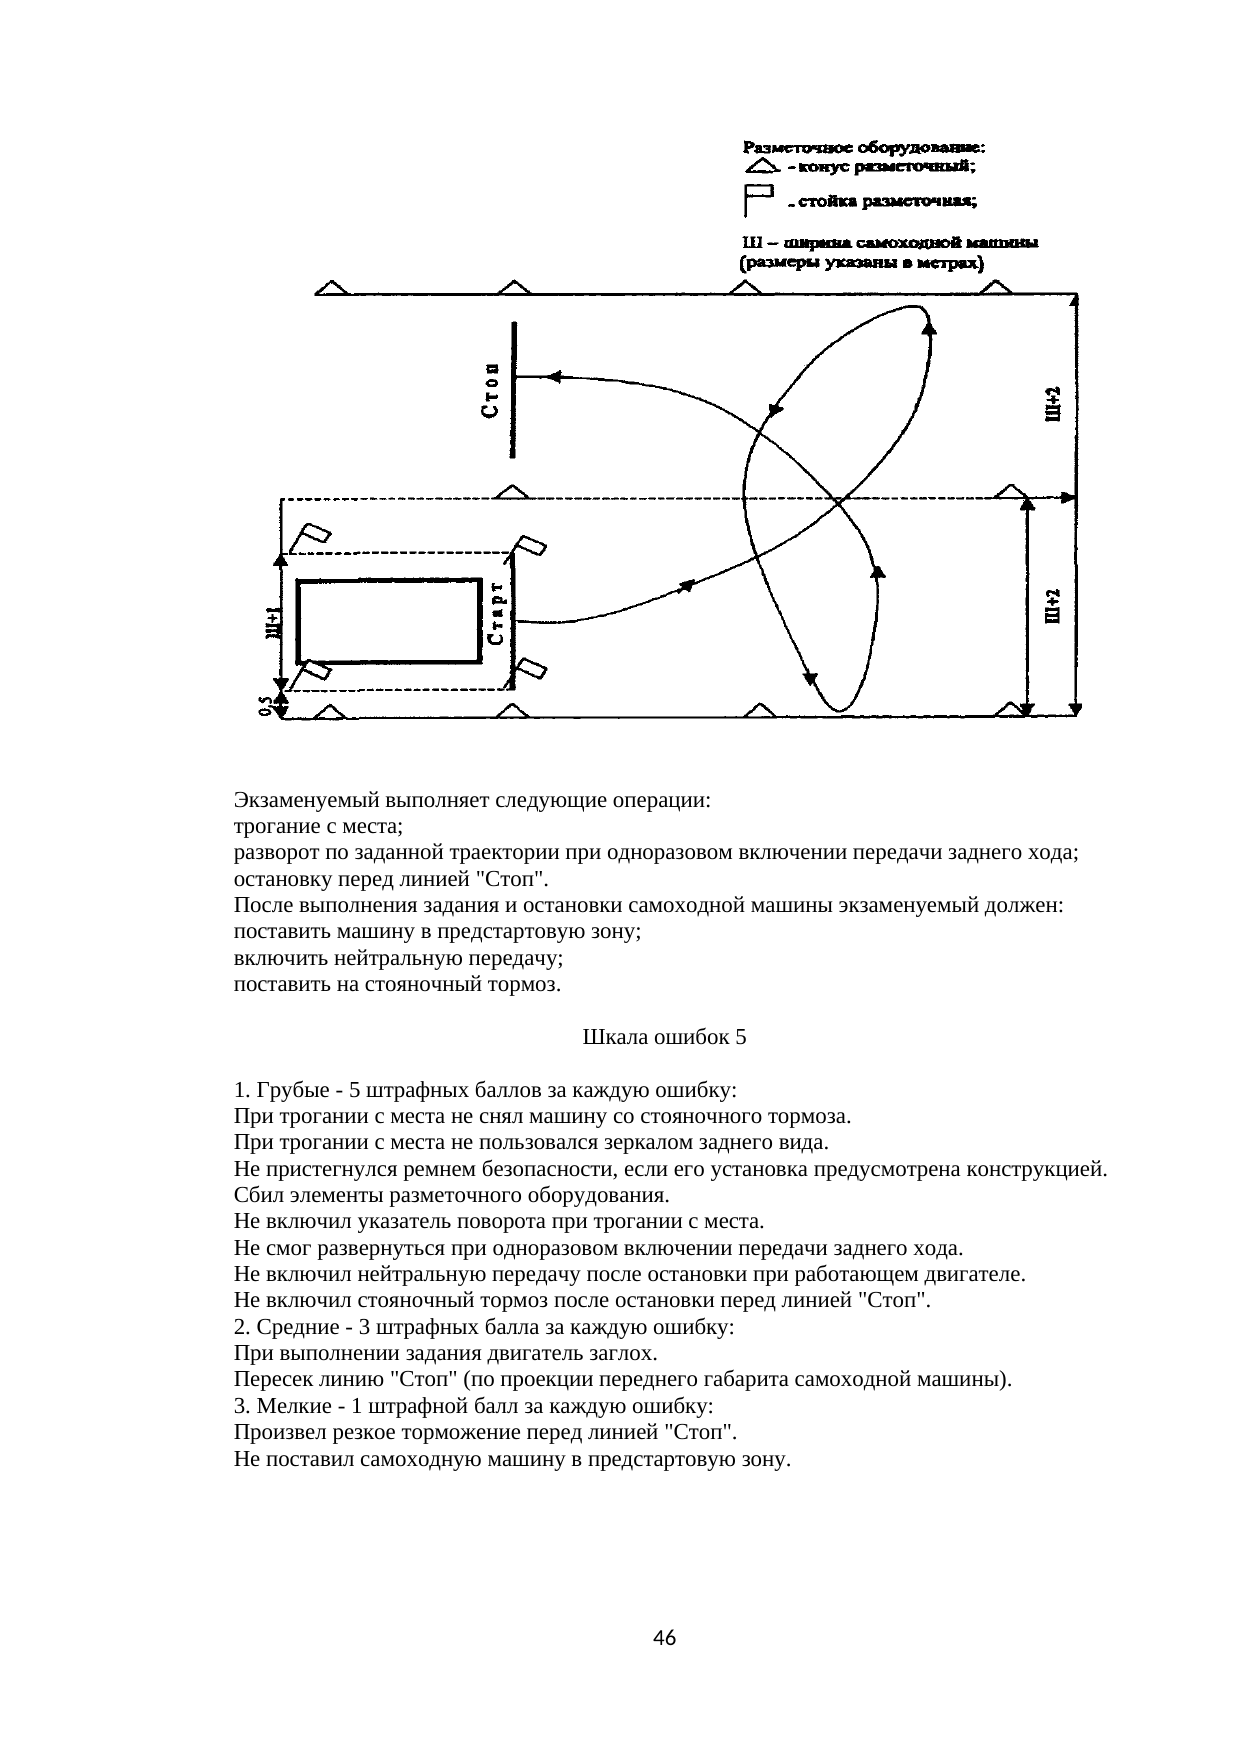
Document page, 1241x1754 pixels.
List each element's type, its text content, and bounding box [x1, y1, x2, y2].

text Не включил указатель поворота при трогании с места. [177, 1207, 1152, 1234]
text включить нейтральную передачу; [177, 944, 1152, 970]
text Экзаменуемый выполняет следующие операции: [177, 786, 1152, 812]
text После выполнения задания и остановки самоходной машины экзаменуемый должен: [177, 891, 1152, 917]
text При трогании с места не пользовался зеркалом заднего вида. [177, 1128, 1152, 1155]
text поставить машину в предстартовую зону; [177, 917, 1152, 944]
text Не поставил самоходную машину в предстартовую зону. [177, 1444, 1152, 1471]
text 1. Грубые - 5 штрафных баллов за каждую ошибку: [177, 1076, 1152, 1102]
text трогание с места; [177, 812, 1152, 838]
text При трогании с места не снял машину со стояночного тормоза. [177, 1102, 1152, 1128]
text Не включил стояночный тормоз после остановки перед линией "Стоп". [177, 1286, 1152, 1313]
picture [209, 131, 1120, 760]
text остановку перед линией "Стоп". [177, 865, 1152, 891]
text Не пристегнулся ремнем безопасности, если его установка предусмотрена конструкцией. [177, 1155, 1152, 1181]
text Сбил элементы разметочного оборудования. [177, 1181, 1152, 1207]
text 2. Средние - 3 штрафных балла за каждую ошибку: [177, 1313, 1152, 1339]
text Не смог развернуться при одноразовом включении передачи заднего хода. [177, 1234, 1152, 1260]
text При выполнении задания двигатель заглох. [177, 1339, 1152, 1366]
text 3. Мелкие - 1 штрафной балл за каждую ошибку: [177, 1392, 1152, 1418]
text Произвел резкое торможение перед линией "Стоп". [177, 1418, 1152, 1444]
text Не включил нейтральную передачу после остановки при работающем двигателе. [177, 1260, 1152, 1286]
text поставить на стояночный тормоз. [177, 970, 1152, 997]
text разворот по заданной траектории при одноразовом включении передачи заднего хода; [177, 838, 1152, 865]
text Шкала ошибок 5 [177, 1023, 1152, 1049]
text Пересек линию "Стоп" (по проекции переднего габарита самоходной машины). [177, 1366, 1152, 1392]
